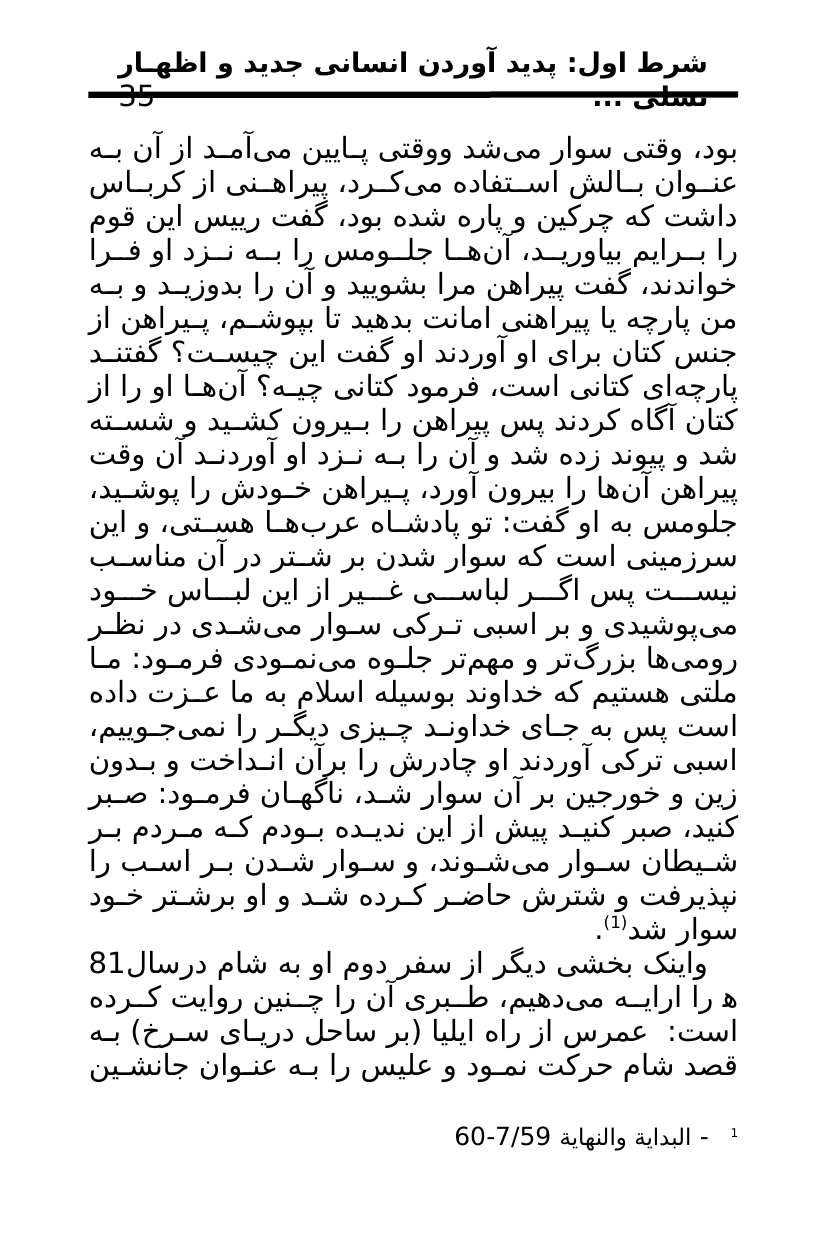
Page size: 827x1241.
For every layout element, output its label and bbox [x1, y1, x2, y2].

text [89, 947, 738, 1082]
text [89, 132, 738, 947]
